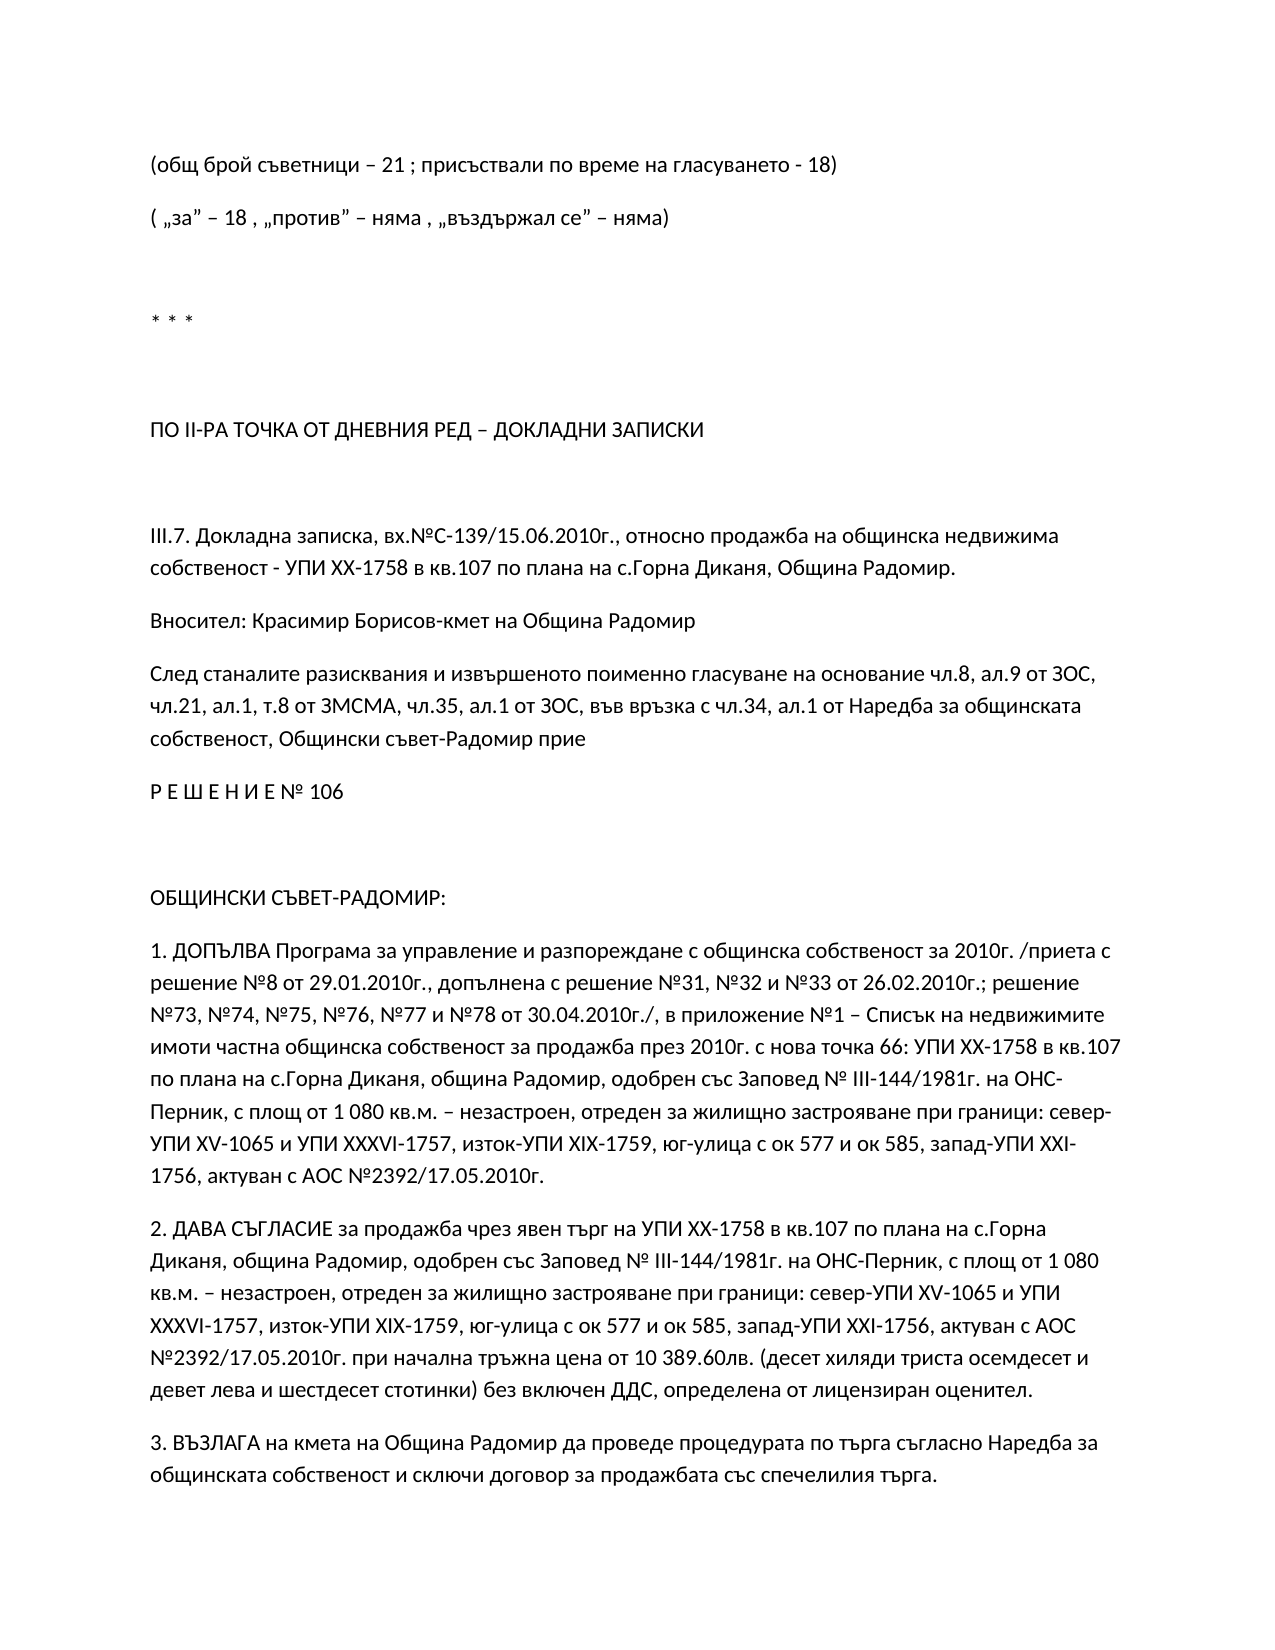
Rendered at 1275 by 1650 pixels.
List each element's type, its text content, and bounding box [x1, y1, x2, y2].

text Р Е Ш Е Н И Е № 106 [150, 777, 1125, 805]
text * * * [150, 309, 1125, 337]
text 1. ДОПЪЛВА Програма за управление и разпореждане с общинска собственост за 2010г. /приета с решение №8 от 29.01.2010г., допълнена с решение №31, №32 и №33 от 26.02.2010г.; решение №73, №74, №75, №76, №77 и №78 от 30.04.2010г./, в приложение №1 – Списък на недвижимите имоти частна общинска собственост за продажба през 2010г. с нова точка 66: УПИ ХХ-1758 в кв.107 по плана на с.Горна Диканя, община Радомир, одобрен със Заповед № ІІІ-144/1981г. на ОНС-Перник, с площ от 1 080 кв.м. – незастроен, отреден за жилищно застрояване при граници: север-УПИ ХV-1065 и УПИ ХХХVІ-1757, изток-УПИ ХІХ-1759, юг-улица с ок 577 и ок 585, запад-УПИ ХХІ-1756, актуван с АОС №2392/17.05.2010г. [150, 936, 1125, 1189]
text ( „за” – 18 , „против” – няма , „въздържал се” – няма) [150, 203, 1125, 231]
text След станалите разисквания и извършеното поименно гласуване на основание чл.8, ал.9 от ЗОС, чл.21, ал.1, т.8 от ЗМСМА, чл.35, ал.1 от ЗОС, във връзка с чл.34, ал.1 от Наредба за общинската собственост, Общински съвет-Радомир прие [150, 659, 1125, 752]
text 3. ВЪЗЛАГА на кмета на Община Радомир да проведе процедурата по търга съгласно Наредба за общинската собственост и сключи договор за продажбата със спечелилия търга. [150, 1428, 1125, 1488]
text ОБЩИНСКИ СЪВЕТ-РАДОМИР: [150, 883, 1125, 911]
text ПО IІ-РА ТОЧКА ОТ ДНЕВНИЯ РЕД – ДОКЛАДНИ ЗАПИСКИ [150, 415, 1125, 443]
text 2. ДАВА СЪГЛАСИЕ за продажба чрез явен търг на УПИ ХХ-1758 в кв.107 по плана на с.Горна Диканя, община Радомир, одобрен със Заповед № ІІІ-144/1981г. на ОНС-Перник, с площ от 1 080 кв.м. – незастроен, отреден за жилищно застрояване при граници: север-УПИ ХV-1065 и УПИ ХХХVІ-1757, изток-УПИ ХІХ-1759, юг-улица с ок 577 и ок 585, запад-УПИ ХХІ-1756, актуван с АОС №2392/17.05.2010г. при начална тръжна цена от 10 389.60лв. (десет хиляди триста осемдесет и девет лева и шестдесет стотинки) без включен ДДС, определена от лицензиран оценител. [150, 1214, 1125, 1403]
text ІІІ.7. Докладна записка, вх.№С-139/15.06.2010г., относно продажба на общинска недвижима собственост - УПИ ХХ-1758 в кв.107 по плана на с.Горна Диканя, Община Радомир. [150, 521, 1125, 581]
text (общ брой съветници – 21 ; присъствали по време на гласуването - 18) [150, 150, 1125, 178]
text Вносител: Красимир Борисов-кмет на Община Радомир [150, 606, 1125, 634]
